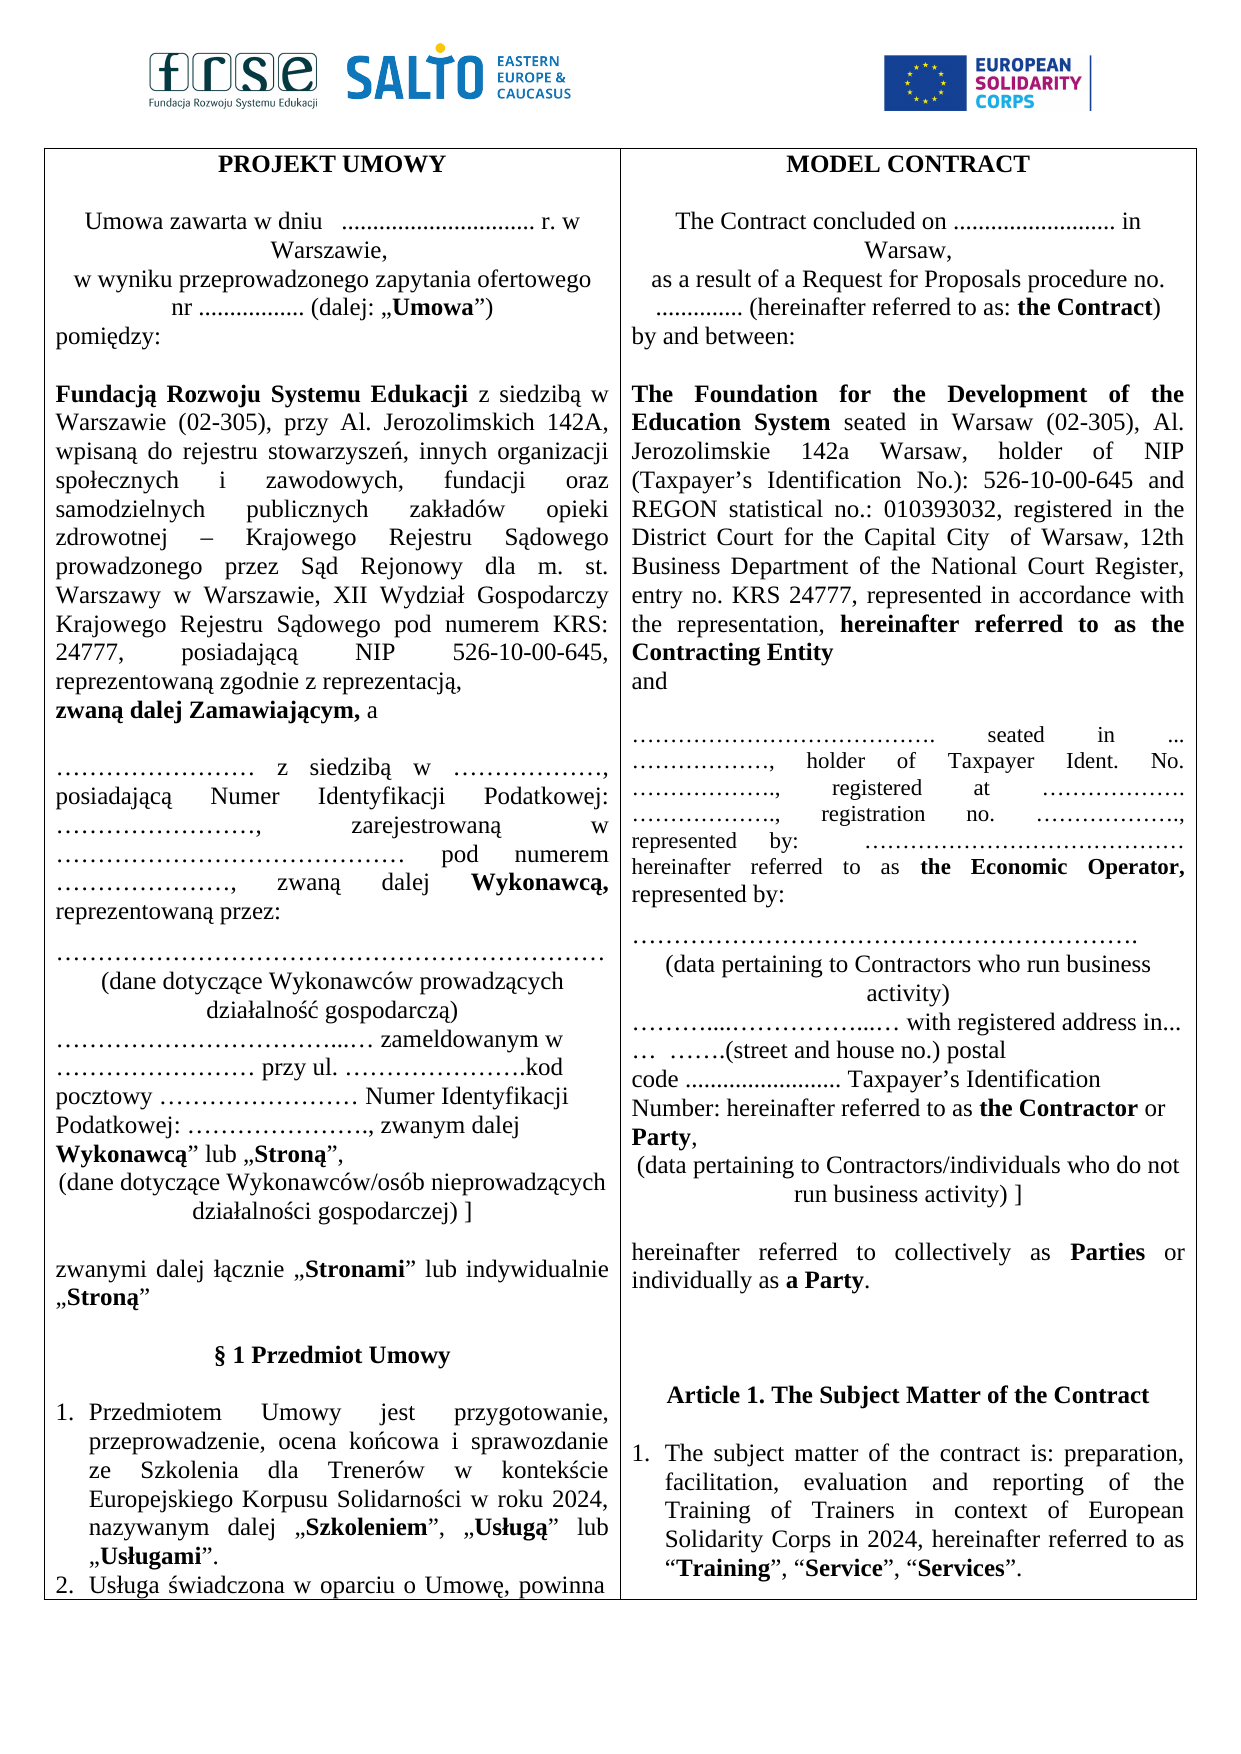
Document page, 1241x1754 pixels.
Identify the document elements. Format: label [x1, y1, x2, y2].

picture [342, 40, 576, 106]
picture [883, 54, 1093, 112]
table_header [45, 149, 620, 1599]
table_header [621, 149, 1196, 1599]
